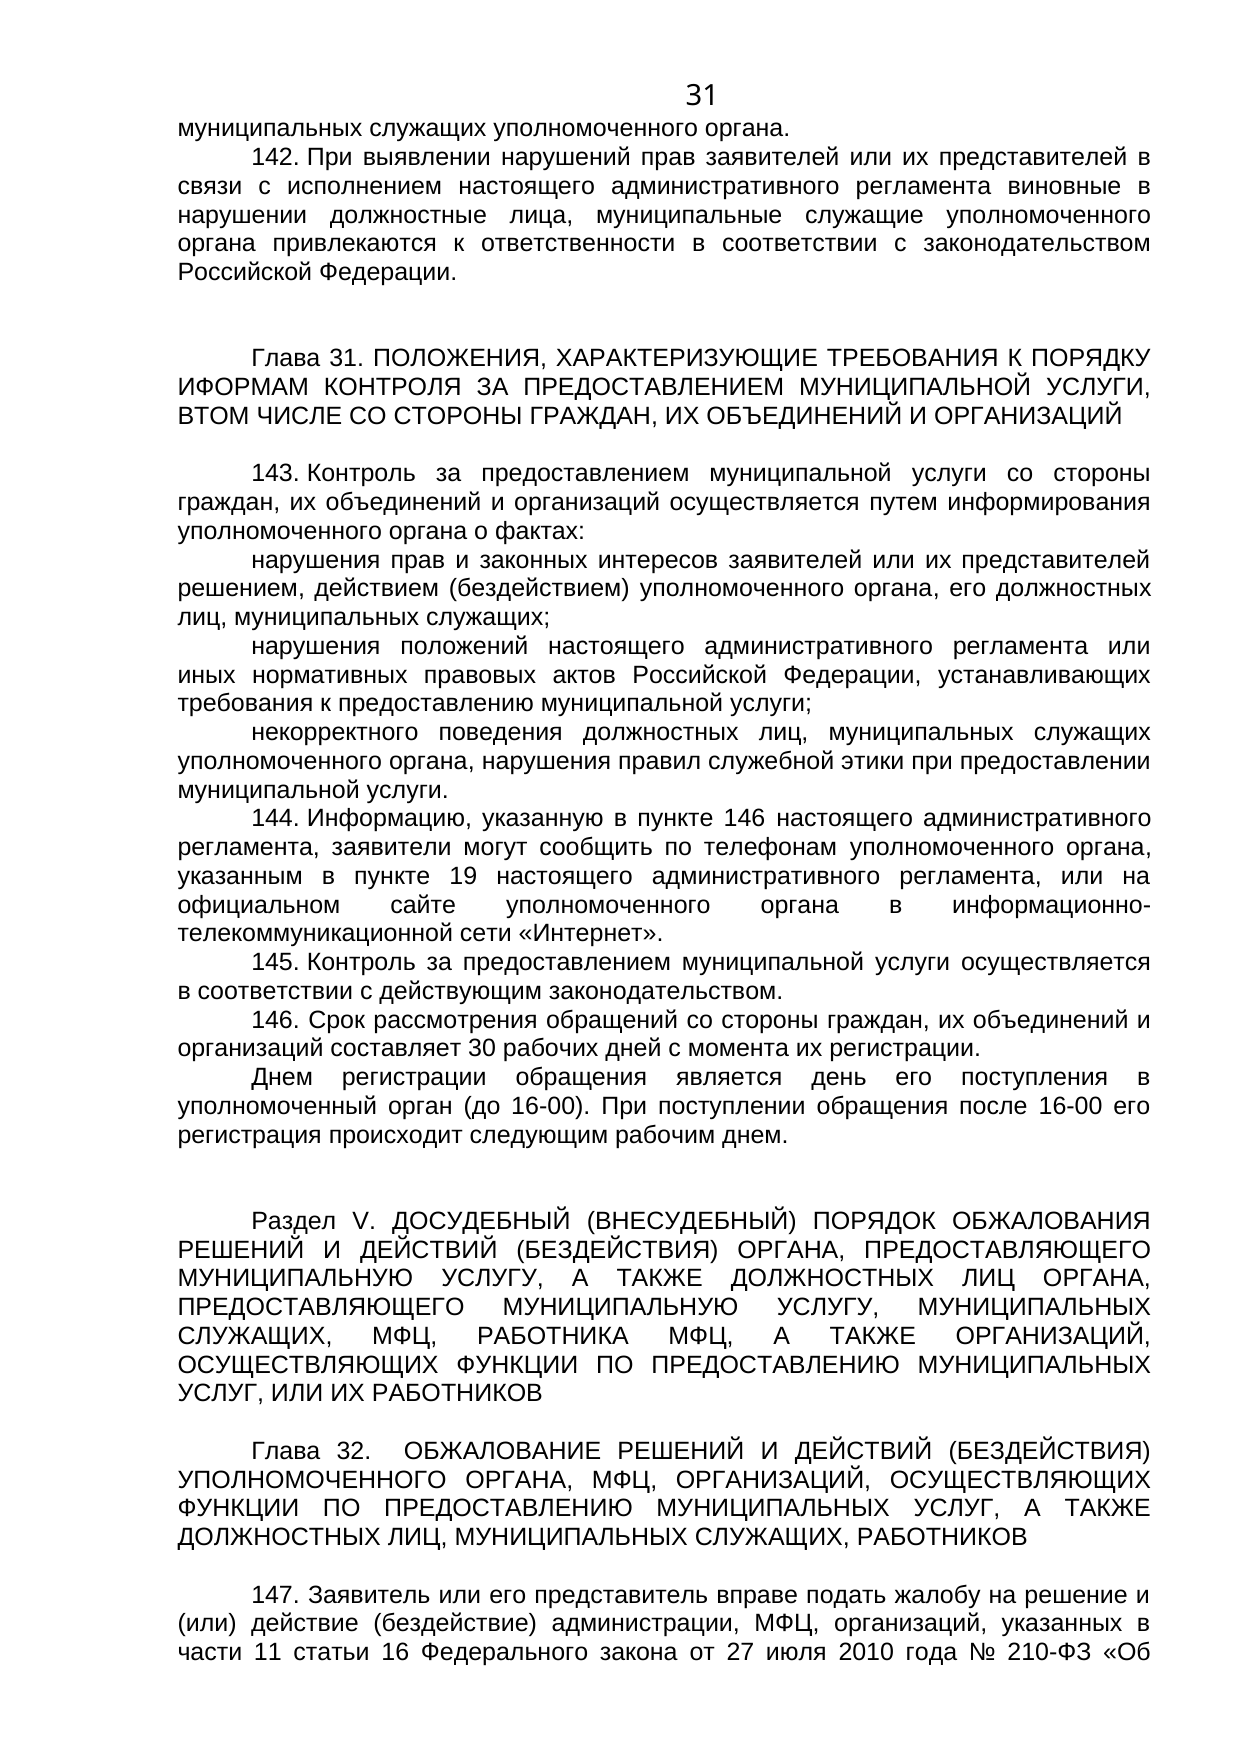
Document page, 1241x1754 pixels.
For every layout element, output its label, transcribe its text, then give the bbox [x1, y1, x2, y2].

text Днем регистрации обращения является день его поступления в уполномоченный орган (до 16-00). При поступлении обращения после 16-00 его регистрация происходит следующим рабочим днем. [177, 1062, 1152, 1148]
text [177, 113, 1152, 142]
text Раздел V. ДОСУДЕБНЫЙ (ВНЕСУДЕБНЫЙ) ПОРЯДОК ОБЖАЛОВАНИЯ РЕШЕНИЙ И ДЕЙСТВИЙ (БЕЗДЕЙСТВИЯ) ОРГАНА, ПРЕДОСТАВЛЯЮЩЕГО МУНИЦИПАЛЬНУЮ УСЛУГУ, А ТАКЖЕ ДОЛЖНОСТНЫХ ЛИЦ ОРГАНА, ПРЕДОСТАВЛЯЮЩЕГО МУНИЦИПАЛЬНУЮ УСЛУГУ, МУНИЦИПАЛЬНЫХ СЛУЖАЩИХ, МФЦ, РАБОТНИКА МФЦ, А ТАКЖЕ ОРГАНИЗАЦИЙ, ОСУЩЕСТВЛЯЮЩИХ ФУНКЦИИ ПО ПРЕДОСТАВЛЕНИЮ МУНИЦИПАЛЬНЫХ УСЛУГ, ИЛИ ИХ РАБОТНИКОВ [177, 1206, 1152, 1407]
text нарушения положений настоящего административного регламента или иных нормативных правовых актов Российской Федерации, устанавливающих требования к предоставлению муниципальной услуги; [177, 631, 1152, 717]
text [177, 1580, 1152, 1666]
text нарушения прав и законных интересов заявителей или их представителей решением, действием (бездействием) уполномоченного органа, его должностных лиц, муниципальных служащих; [177, 545, 1152, 631]
text 145. Контроль за предоставлением муниципальной услуги осуществляется в соответствии с действующим законодательством. [177, 947, 1152, 1005]
text 142. При выявлении нарушений прав заявителей или их представителей в связи с исполнением настоящего административного регламента виновные в нарушении должностные лица, муниципальные служащие уполномоченного органа привлекаются к ответственности в соответствии с законодательством Российской Федерации. [177, 142, 1152, 286]
text Глава 32. ОБЖАЛОВАНИЕ РЕШЕНИЙ И ДЕЙСТВИЙ (БЕЗДЕЙСТВИЯ) УПОЛНОМОЧЕННОГО ОРГАНА, МФЦ, ОРГАНИЗАЦИЙ, ОСУЩЕСТВЛЯЮЩИХ ФУНКЦИИ ПО ПРЕДОСТАВЛЕНИЮ МУНИЦИПАЛЬНЫХ УСЛУГ, А ТАКЖЕ ДОЛЖНОСТНЫХ ЛИЦ, МУНИЦИПАЛЬНЫХ СЛУЖАЩИХ, РАБОТНИКОВ [177, 1436, 1152, 1551]
text 144. Информацию, указанную в пункте 146 настоящего административного регламента, заявители могут сообщить по телефонам уполномоченного органа, указанным в пункте 19 настоящего административного регламента, или на официальном сайте уполномоченного органа в информационно-телекоммуникационной сети «Интернет». [177, 803, 1152, 947]
text некорректного поведения должностных лиц, муниципальных служащих уполномоченного органа, нарушения правил служебной этики при предоставлении муниципальной услуги. [177, 717, 1152, 803]
text 146. Срок рассмотрения обращений со стороны граждан, их объединений и организаций составляет 30 рабочих дней с момента их регистрации. [177, 1005, 1152, 1062]
text 143. Контроль за предоставлением муниципальной услуги со стороны граждан, их объединений и организаций осуществляется путем информирования уполномоченного органа о фактах: [177, 458, 1152, 545]
text Глава 31. ПОЛОЖЕНИЯ, ХАРАКТЕРИЗУЮЩИЕ ТРЕБОВАНИЯ К ПОРЯДКУ ИФОРМАМ КОНТРОЛЯ ЗА ПРЕДОСТАВЛЕНИЕМ МУНИЦИПАЛЬНОЙ УСЛУГИ, ВТОМ ЧИСЛЕ СО СТОРОНЫ ГРАЖДАН, ИХ ОБЪЕДИНЕНИЙ И ОРГАНИЗАЦИЙ [177, 343, 1152, 430]
